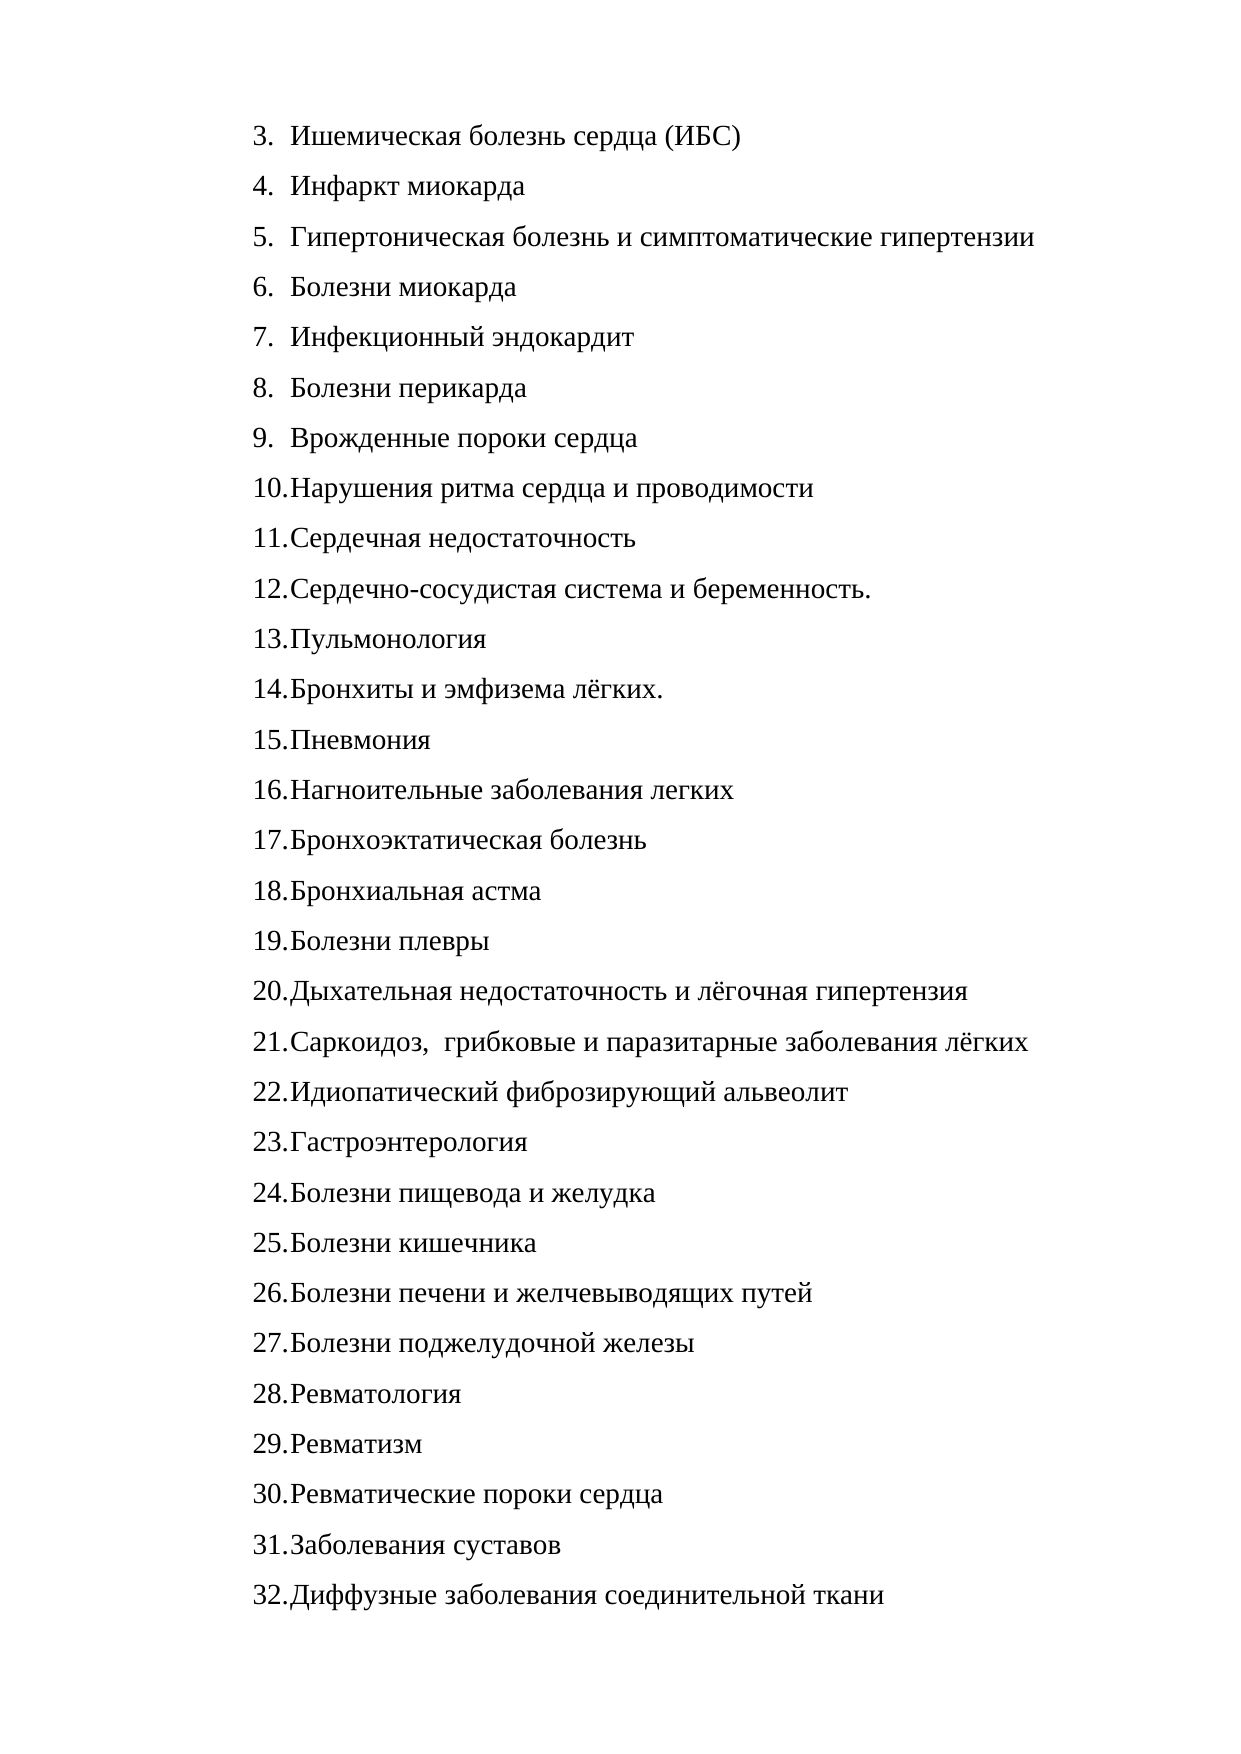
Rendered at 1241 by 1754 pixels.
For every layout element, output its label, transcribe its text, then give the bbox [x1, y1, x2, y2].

list Дыхательная недостаточность и лёгочная гипертензия [252, 973, 1152, 1007]
list Заболевания суставов [252, 1527, 1152, 1560]
list Диффузные заболевания соединительной ткани [252, 1577, 1152, 1611]
list Пневмония [252, 722, 1152, 755]
list Ревматизм [252, 1426, 1152, 1460]
list Болезни кишечника [252, 1225, 1152, 1258]
list Нагноительные заболевания легких [252, 772, 1152, 806]
list Болезни печени и желчевыводящих путей [252, 1275, 1152, 1309]
list Болезни перикарда [252, 370, 1152, 403]
list Ишемическая болезнь сердца (ИБС) [252, 118, 1152, 152]
list Ревматология [252, 1376, 1152, 1409]
list Нарушения ритма сердца и проводимости [252, 470, 1152, 504]
list Сердечно-сосудистая система и беременность. [252, 571, 1152, 604]
list Врожденные пороки сердца [252, 420, 1152, 453]
list Идиопатический фиброзирующий альвеолит [252, 1074, 1152, 1108]
list Сердечная недостаточность [252, 521, 1152, 554]
list Бронхоэктатическая болезнь [252, 822, 1152, 856]
list Болезни плевры [252, 923, 1152, 957]
list Болезни пищевода и желудка [252, 1175, 1152, 1208]
list Болезни миокарда [252, 269, 1152, 303]
list Ревматические пороки сердца [252, 1477, 1152, 1510]
list Саркоидоз, грибковые и паразитарные заболевания лёгких [252, 1024, 1152, 1057]
list Бронхиты и эмфизема лёгких. [252, 672, 1152, 705]
list Гастроэнтерология [252, 1124, 1152, 1158]
list Гипертоническая болезнь и симптоматические гипертензии [252, 219, 1152, 252]
list Болезни поджелудочной железы [252, 1326, 1152, 1359]
list Пульмонология [252, 621, 1152, 655]
list Инфекционный эндокардит [252, 319, 1152, 353]
list Инфаркт миокарда [252, 168, 1152, 202]
list Бронхиальная астма [252, 873, 1152, 906]
